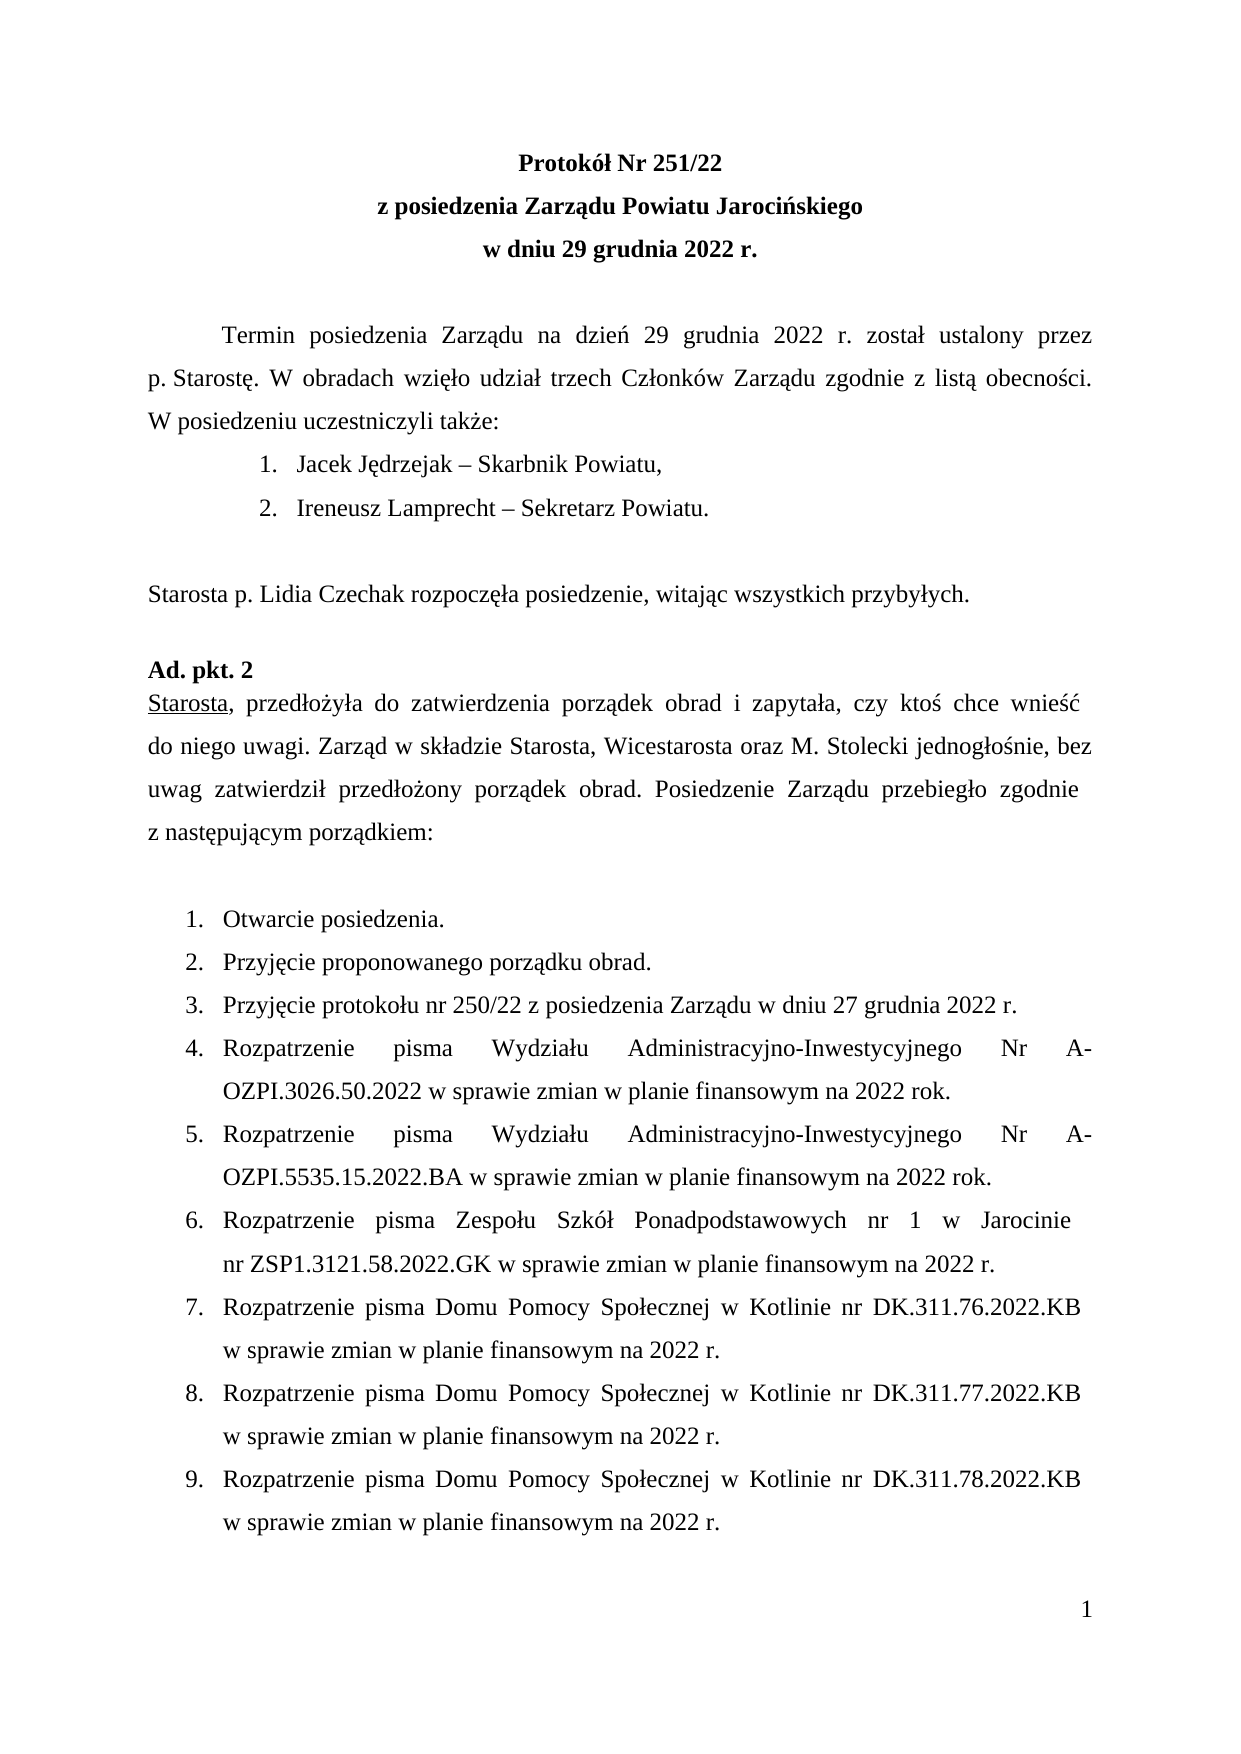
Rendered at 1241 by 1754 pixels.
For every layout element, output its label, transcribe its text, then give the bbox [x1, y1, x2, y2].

text Protokół Nr 251/22 [148, 148, 1093, 176]
list Rozpatrzenie pisma Wydziału Administracyjno-Inwestycyjnego Nr A-OZPI.3026.50.2022 w sprawie zmian w planie finansowym na 2022 rok. [185, 1033, 1093, 1105]
list Jacek Jędrzejak – Skarbnik Powiatu, [259, 449, 1093, 478]
list Rozpatrzenie pisma Zespołu Szkół Ponadpodstawowych nr 1 w Jarocinie nr ZSP1.3121.58.2022.GK w sprawie zmian w planie finansowym na 2022 r. [185, 1206, 1093, 1277]
text w dniu 29 grudnia 2022 r. [148, 234, 1093, 263]
text Ad. pkt. 2 [148, 655, 1093, 684]
list Rozpatrzenie pisma Domu Pomocy Społecznej w Kotlinie nr DK.311.78.2022.KB w sprawie zmian w planie finansowym na 2022 r. [185, 1464, 1093, 1536]
list Ireneusz Lamprecht – Sekretarz Powiatu. [259, 493, 1093, 521]
list Rozpatrzenie pisma Domu Pomocy Społecznej w Kotlinie nr DK.311.77.2022.KB w sprawie zmian w planie finansowym na 2022 r. [185, 1378, 1093, 1450]
list Rozpatrzenie pisma Domu Pomocy Społecznej w Kotlinie nr DK.311.76.2022.KB w sprawie zmian w planie finansowym na 2022 r. [185, 1292, 1093, 1364]
text z posiedzenia Zarządu Powiatu Jarocińskiego [148, 191, 1093, 219]
list Przyjęcie proponowanego porządku obrad. [185, 947, 1093, 976]
list Otwarcie posiedzenia. [185, 904, 1093, 932]
text Starosta p. Lidia Czechak rozpoczęła posiedzenie, witając wszystkich przybyłych. [148, 579, 1093, 608]
text Termin posiedzenia Zarządu na dzień 29 grudnia 2022 r. został ustalony przez p. Starostę. W obradach wzięło udział trzech Członków Zarządu zgodnie z listą obecności. W posiedzeniu uczestniczyli także: [148, 320, 1093, 435]
text Starosta, przedłożyła do zatwierdzenia porządek obrad i zapytała, czy ktoś chce wnieść do niego uwagi. Zarząd w składzie Starosta, Wicestarosta oraz M. Stolecki jednogłośnie, bez uwag zatwierdził przedłożony porządek obrad. Posiedzenie Zarządu przebiegło zgodnie z następującym porządkiem: [148, 688, 1093, 846]
list Rozpatrzenie pisma Wydziału Administracyjno-Inwestycyjnego Nr A-OZPI.5535.15.2022.BA w sprawie zmian w planie finansowym na 2022 rok. [185, 1119, 1093, 1191]
list Przyjęcie protokołu nr 250/22 z posiedzenia Zarządu w dniu 27 grudnia 2022 r. [185, 990, 1093, 1019]
